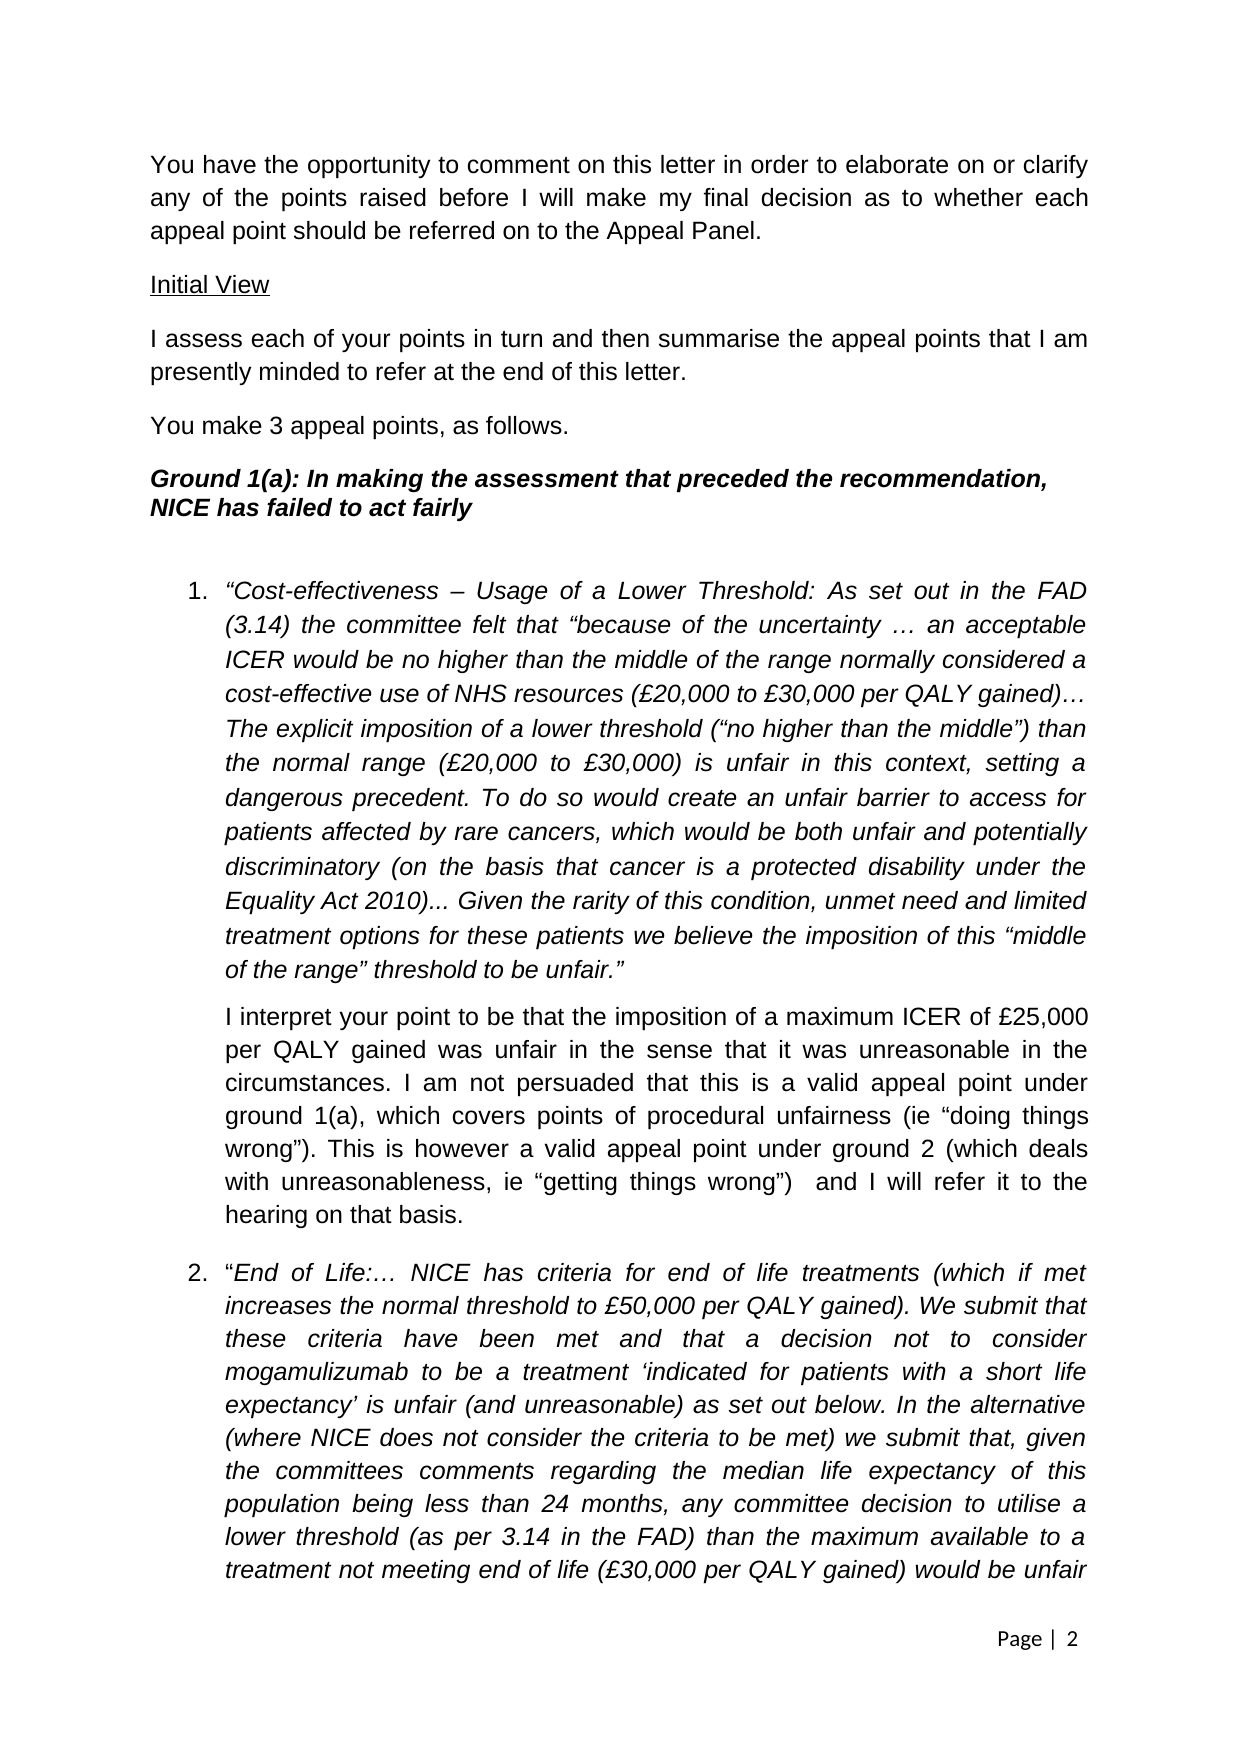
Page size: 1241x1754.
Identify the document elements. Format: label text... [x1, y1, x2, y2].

text You make 3 appeal points, as follows. [150, 411, 1090, 439]
text You have the opportunity to comment on this letter in order to elaborate on or clarify any of the points raised before I will make my final decision as to whether each appeal point should be referred on to the Appeal Panel. [150, 150, 1090, 245]
list I interpret your point to be that the imposition of a maximum ICER of £25,000 per QALY gained was unfair in the sense that it was unreasonable in the circumstances. I am not persuaded that this is a valid appeal point under ground 1(a), which covers points of procedural unfairness (ie “doing things wrong”). This is however a valid appeal point under ground 2 (which deals with unreasonableness, ie “getting things wrong”) and I will refer it to the hearing on that basis. [225, 1002, 1090, 1229]
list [187, 1258, 1090, 1584]
text I assess each of your points in turn and then summarise the appeal points that I am presently minded to refer at the end of this letter. [150, 324, 1090, 386]
text Initial View [150, 270, 1090, 299]
list “Cost-effectiveness – Usage of a Lower Threshold: As set out in the FAD (3.14) the committee felt that “because of the uncertainty … an acceptable ICER would be no higher than the middle of the range normally considered a cost-effective use of NHS resources (£20,000 to £30,000 per QALY gained)…The explicit imposition of a lower threshold (“no higher than the middle”) than the normal range (£20,000 to £30,000) is unfair in this context, setting a dangerous precedent. To do so would create an unfair barrier to access for patients affected by rare cancers, which would be both unfair and potentially discriminatory (on the basis that cancer is a protected disability under the Equality Act 2010)... Given the rarity of this condition, unmet need and limited treatment options for these patients we believe the imposition of this “middle of the range” threshold to be unfair.” [187, 576, 1090, 984]
list Ground 1(a): In making the assessment that preceded the recommendation, NICE has failed to act fairly [150, 464, 1090, 522]
